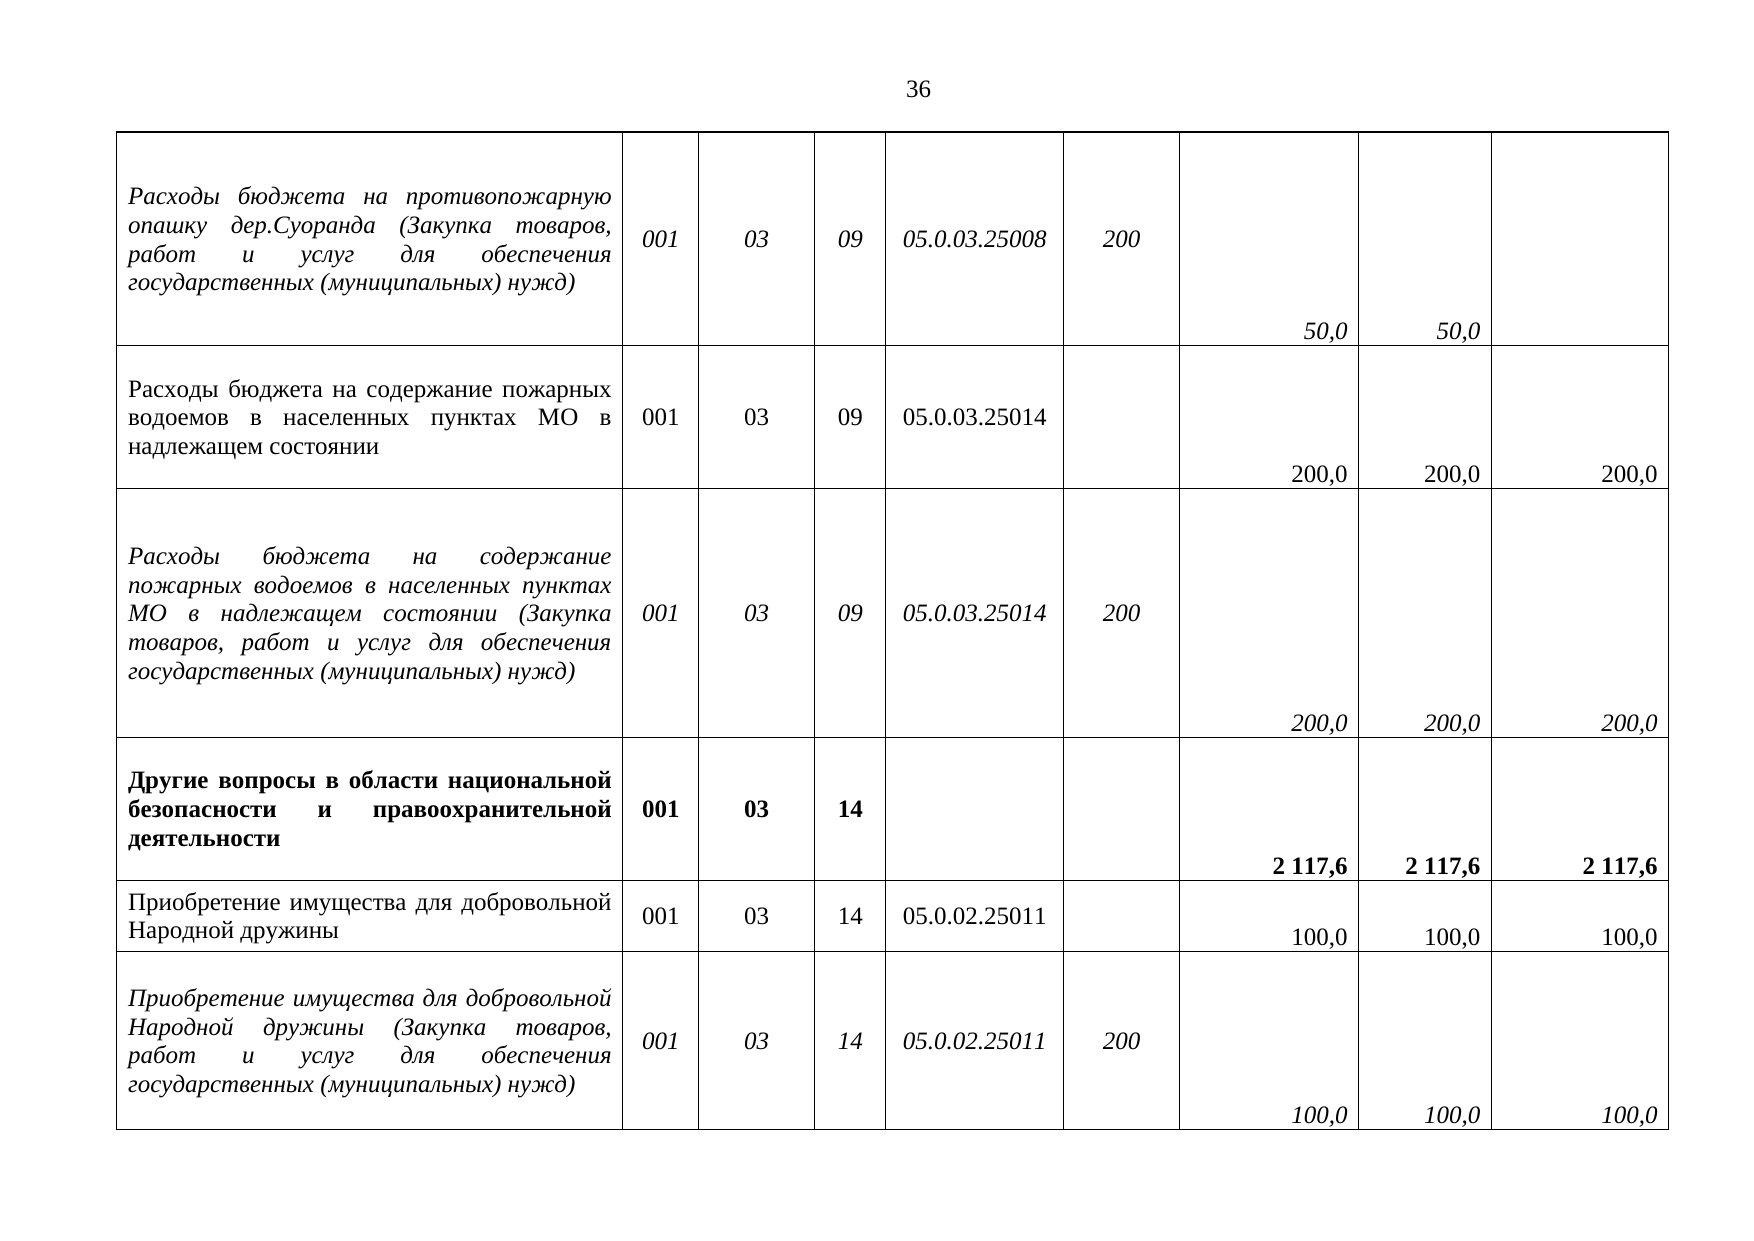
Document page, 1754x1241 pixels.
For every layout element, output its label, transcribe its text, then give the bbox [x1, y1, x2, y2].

table_cell 100,0 [1359, 952, 1491, 1129]
table_cell 03 [699, 881, 814, 951]
table_cell 200,0 [1359, 346, 1491, 488]
table_cell 001 [623, 489, 698, 737]
table_cell 03 [699, 489, 814, 737]
table_cell Приобретение имущества для добровольной Народной дружины (Закупка товаров, работ и услуг для обеспечения государственных (муниципальных) нужд) [117, 952, 622, 1129]
table_cell 14 [815, 881, 885, 951]
table_cell 001 [623, 952, 698, 1129]
table_cell 09 [815, 489, 885, 737]
table_cell [886, 738, 1063, 879]
table_cell 200,0 [1180, 489, 1358, 737]
table_cell Другие вопросы в области национальной безопасности и правоохранительной деятельности [117, 738, 622, 879]
table_cell 2 117,6 [1492, 738, 1668, 879]
table_cell 50,0 [1359, 133, 1491, 345]
table_cell 100,0 [1359, 881, 1491, 951]
table_cell 001 [623, 738, 698, 879]
table_cell 2 117,6 [1180, 738, 1358, 879]
table_cell 001 [623, 881, 698, 951]
table_cell 03 [699, 133, 814, 345]
table_cell Расходы бюджета на содержание пожарных водоемов в населенных пунктах МО в надлежащем состоянии [117, 346, 622, 488]
table_cell 200,0 [1359, 489, 1491, 737]
table_cell 14 [815, 738, 885, 879]
table_cell Приобретение имущества для добровольной Народной дружины [117, 881, 622, 951]
table_cell 03 [699, 952, 814, 1129]
table_cell 100,0 [1492, 952, 1668, 1129]
table_cell 200 [1064, 952, 1179, 1129]
table_cell Расходы бюджета на содержание пожарных водоемов в населенных пунктах МО в надлежащем состоянии (Закупка товаров, работ и услуг для обеспечения государственных (муниципальных) нужд) [117, 489, 622, 737]
table_cell 001 [623, 346, 698, 488]
table_cell 05.0.03.25014 [886, 346, 1063, 488]
table_cell 05.0.03.25008 [886, 133, 1063, 345]
table_cell [1064, 346, 1179, 488]
table_cell 001 [623, 133, 698, 345]
table_cell 2 117,6 [1359, 738, 1491, 879]
table_cell 200 [1064, 489, 1179, 737]
table_cell 200,0 [1492, 346, 1668, 488]
table_cell [1492, 133, 1668, 345]
table_cell 05.0.02.25011 [886, 952, 1063, 1129]
table_cell 100,0 [1180, 952, 1358, 1129]
table_cell 05.0.02.25011 [886, 881, 1063, 951]
table_cell 14 [815, 952, 885, 1129]
table_cell 03 [699, 738, 814, 879]
table_cell 200,0 [1180, 346, 1358, 488]
table_cell 50,0 [1180, 133, 1358, 345]
table_cell 100,0 [1180, 881, 1358, 951]
table_cell [1064, 881, 1179, 951]
table_cell 100,0 [1492, 881, 1668, 951]
table_cell [1064, 738, 1179, 879]
table_cell 09 [815, 346, 885, 488]
table_cell 03 [699, 346, 814, 488]
table_cell Расходы бюджета на противопожарную опашку дер.Суоранда (Закупка товаров, работ и услуг для обеспечения государственных (муниципальных) нужд) [117, 133, 622, 345]
table_cell 05.0.03.25014 [886, 489, 1063, 737]
table_cell 200,0 [1492, 489, 1668, 737]
table_cell 09 [815, 133, 885, 345]
table_cell 200 [1064, 133, 1179, 345]
